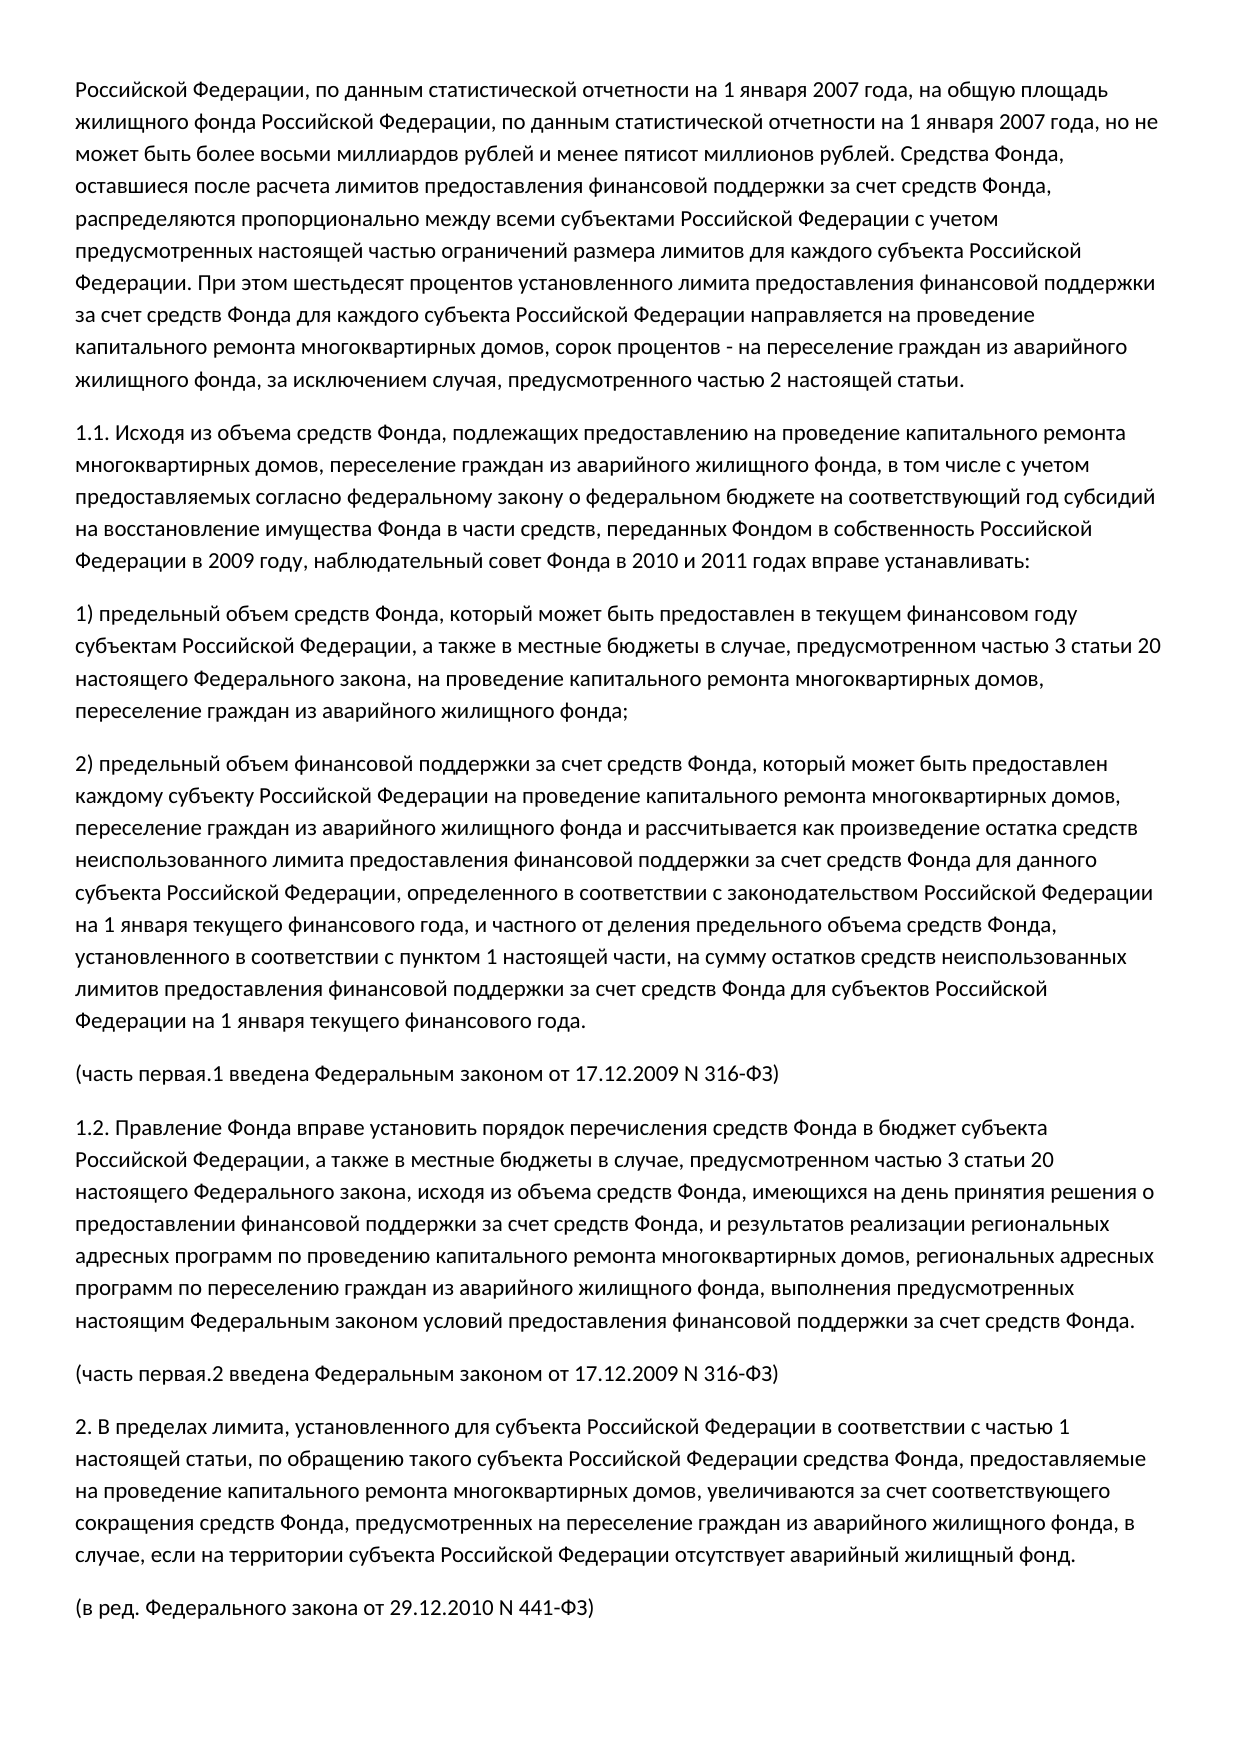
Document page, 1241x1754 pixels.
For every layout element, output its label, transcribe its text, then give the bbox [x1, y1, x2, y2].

text (в ред. Федерального закона от 29.12.2010 N 441-ФЗ) [75, 1593, 1165, 1622]
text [75, 75, 1165, 393]
text 2. В пределах лимита, установленного для субъекта Российской Федерации в соответствии с частью 1 настоящей статьи, по обращению такого субъекта Российской Федерации средства Фонда, предоставляемые на проведение капитального ремонта многоквартирных домов, увеличиваются за счет соответствующего сокращения средств Фонда, предусмотренных на переселение граждан из аварийного жилищного фонда, в случае, если на территории субъекта Российской Федерации отсутствует аварийный жилищный фонд. [75, 1412, 1165, 1568]
text 1.2. Правление Фонда вправе установить порядок перечисления средств Фонда в бюджет субъекта Российской Федерации, а также в местные бюджеты в случае, предусмотренном частью 3 статьи 20 настоящего Федерального закона, исходя из объема средств Фонда, имеющихся на день принятия решения о предоставлении финансовой поддержки за счет средств Фонда, и результатов реализации региональных адресных программ по проведению капитального ремонта многоквартирных домов, региональных адресных программ по переселению граждан из аварийного жилищного фонда, выполнения предусмотренных настоящим Федеральным законом условий предоставления финансовой поддержки за счет средств Фонда. [75, 1113, 1165, 1334]
text 1) предельный объем средств Фонда, который может быть предоставлен в текущем финансовом году субъектам Российской Федерации, а также в местные бюджеты в случае, предусмотренном частью 3 статьи 20 настоящего Федерального закона, на проведение капитального ремонта многоквартирных домов, переселение граждан из аварийного жилищного фонда; [75, 599, 1165, 724]
text (часть первая.1 введена Федеральным законом от 17.12.2009 N 316-ФЗ) [75, 1059, 1165, 1088]
text (часть первая.2 введена Федеральным законом от 17.12.2009 N 316-ФЗ) [75, 1359, 1165, 1387]
text 1.1. Исходя из объема средств Фонда, подлежащих предоставлению на проведение капитального ремонта многоквартирных домов, переселение граждан из аварийного жилищного фонда, в том числе с учетом предоставляемых согласно федеральному закону о федеральном бюджете на соответствующий год субсидий на восстановление имущества Фонда в части средств, переданных Фондом в собственность Российской Федерации в 2009 году, наблюдательный совет Фонда в 2010 и 2011 годах вправе устанавливать: [75, 418, 1165, 574]
text 2) предельный объем финансовой поддержки за счет средств Фонда, который может быть предоставлен каждому субъекту Российской Федерации на проведение капитального ремонта многоквартирных домов, переселение граждан из аварийного жилищного фонда и рассчитывается как произведение остатка средств неиспользованного лимита предоставления финансовой поддержки за счет средств Фонда для данного субъекта Российской Федерации, определенного в соответствии с законодательством Российской Федерации на 1 января текущего финансового года, и частного от деления предельного объема средств Фонда, установленного в соответствии с пунктом 1 настоящей части, на сумму остатков средств неиспользованных лимитов предоставления финансовой поддержки за счет средств Фонда для субъектов Российской Федерации на 1 января текущего финансового года. [75, 749, 1165, 1034]
